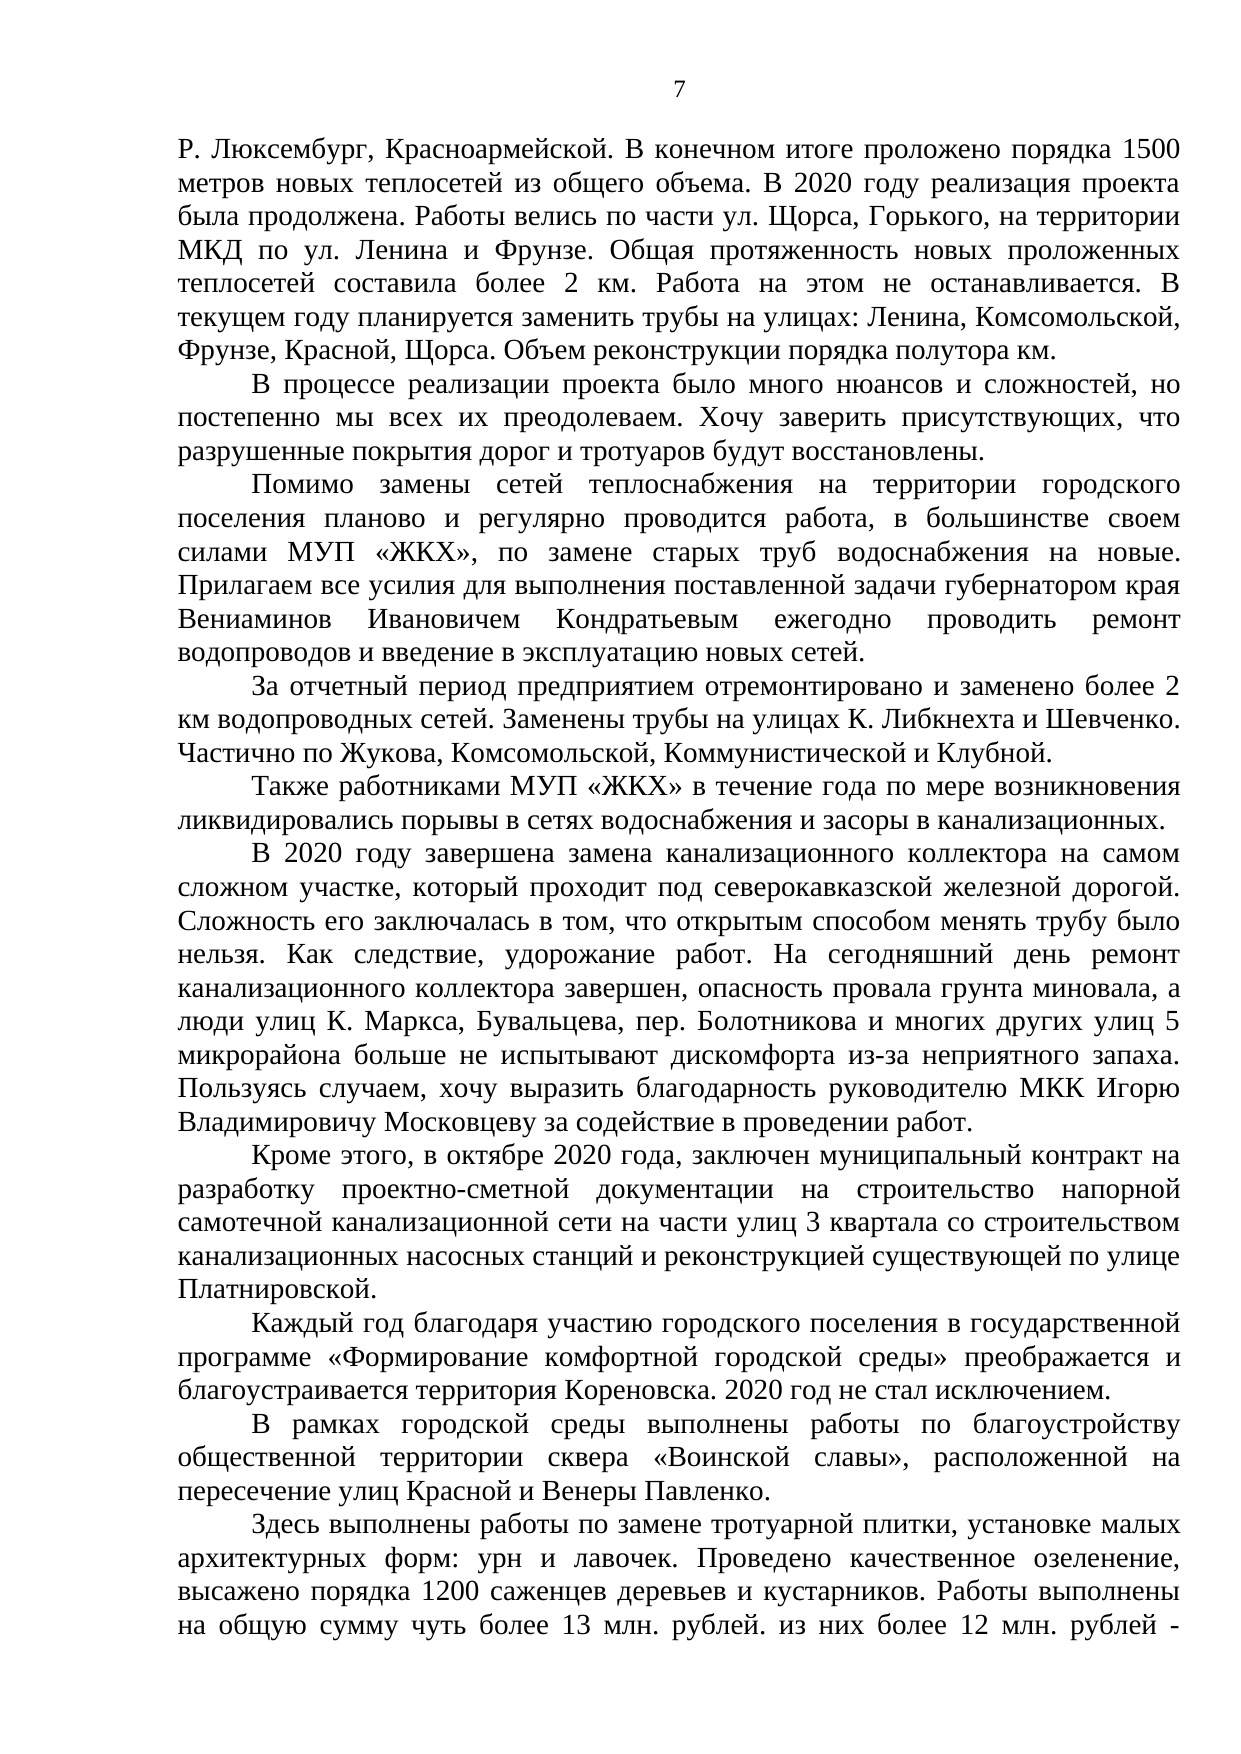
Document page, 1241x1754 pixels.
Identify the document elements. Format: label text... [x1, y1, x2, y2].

text Также работниками МУП «ЖКХ» в течение года по мере возникновения ликвидировались порывы в сетях водоснабжения и засоры в канализационных. [177, 768, 1181, 836]
text За отчетный период предприятием отремонтировано и заменено более 2 км водопроводных сетей. Заменены трубы на улицах К. Либкнехта и Шевченко. Частично по Жукова, Комсомольской, Коммунистической и Клубной. [177, 668, 1181, 768]
text В процессе реализации проекта было много нюансов и сложностей, но постепенно мы всех их преодолеваем. Хочу заверить присутствующих, что разрушенные покрытия дорог и тротуаров будут восстановлены. [177, 366, 1181, 467]
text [177, 1506, 1181, 1641]
text В 2020 году завершена замена канализационного коллектора на самом сложном участке, который проходит под северокавказской железной дорогой. Сложность его заключалась в том, что открытым способом менять трубу было нельзя. Как следствие, удорожание работ. На сегодняшний день ремонт канализационного коллектора завершен, опасность провала грунта миновала, а люди улиц К. Маркса, Бувальцева, пер. Болотникова и многих других улиц 5 микрорайона больше не испытывают дискомфорта из-за неприятного запаха. Пользуясь случаем, хочу выразить благодарность руководителю МКК Игорю Владимировичу Московцеву за содействие в проведении работ. [177, 836, 1181, 1137]
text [177, 131, 1181, 366]
text В рамках городской среды выполнены работы по благоустройству общественной территории сквера «Воинской славы», расположенной на пересечение улиц Красной и Венеры Павленко. [177, 1406, 1181, 1506]
text Кроме этого, в октябре 2020 года, заключен муниципальный контракт на разработку проектно-сметной документации на строительство напорной самотечной канализационной сети на части улиц 3 квартала со строительством канализационных насосных станций и реконструкцией существующей по улице Платнировской. [177, 1137, 1181, 1305]
text Каждый год благодаря участию городского поселения в государственной программе «Формирование комфортной городской среды» преображается и благоустраивается территория Кореновска. 2020 год не стал исключением. [177, 1305, 1181, 1406]
text Помимо замены сетей теплоснабжения на территории городского поселения планово и регулярно проводится работа, в большинстве своем силами МУП «ЖКХ», по замене старых труб водоснабжения на новые. Прилагаем все усилия для выполнения поставленной задачи губернатором края Вениаминов Ивановичем Кондратьевым ежегодно проводить ремонт водопроводов и введение в эксплуатацию новых сетей. [177, 467, 1181, 668]
